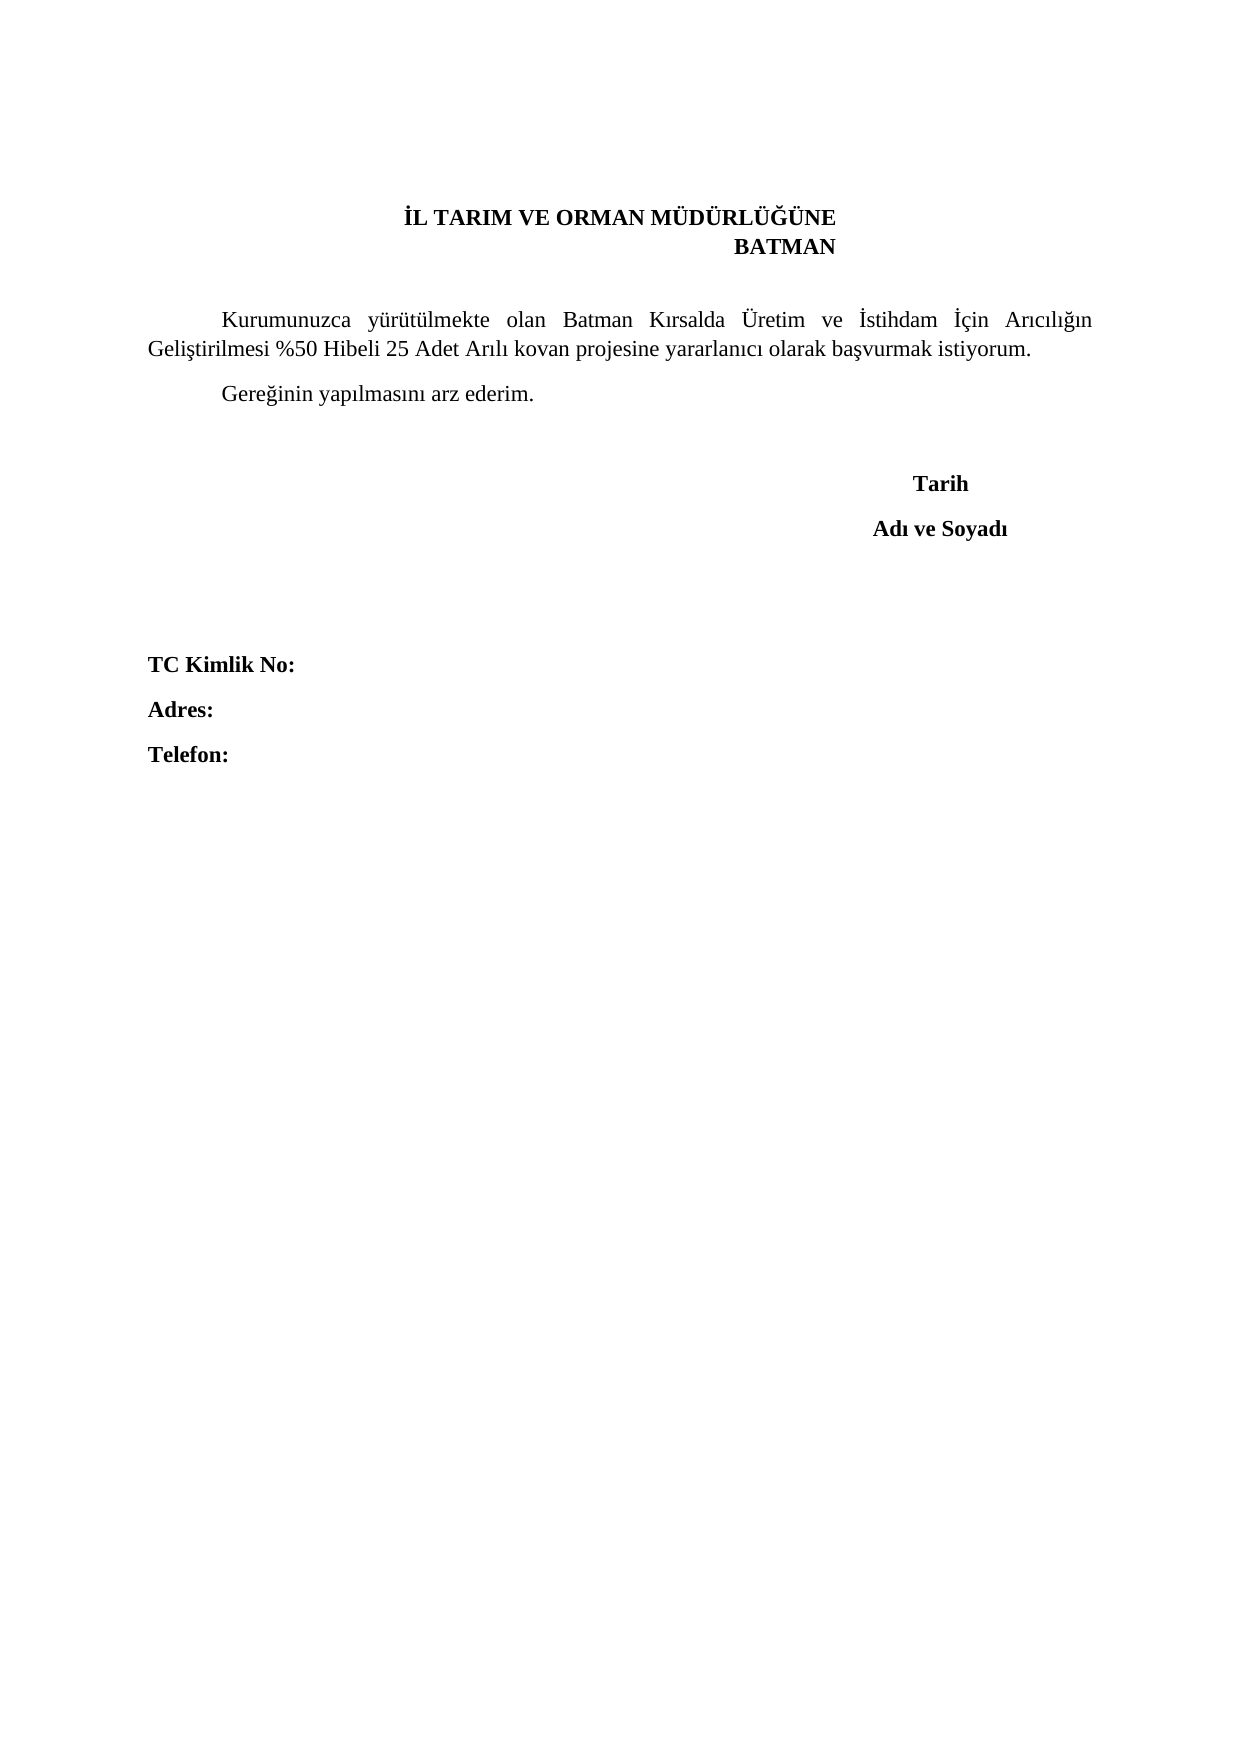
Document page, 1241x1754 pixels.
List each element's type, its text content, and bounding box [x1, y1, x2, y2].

text TC Kimlik No: [148, 651, 1093, 677]
text Gereğinin yapılmasını arz ederim. [148, 380, 1093, 406]
text Adı ve Soyadı [148, 515, 1093, 542]
text Kurumunuzca yürütülmekte olan Batman Kırsalda Üretim ve İstihdam İçin Arıcılığın Geliştirilmesi %50 Hibeli 25 Adet Arılı kovan projesine yararlanıcı olarak başvurmak istiyorum. [148, 306, 1093, 361]
text Adres: [148, 696, 1093, 722]
text Tarih [148, 470, 1093, 497]
text BATMAN [369, 233, 1093, 259]
text İL TARIM VE ORMAN MÜDÜRLÜĞÜNE [148, 204, 1093, 231]
text Telefon: [148, 741, 1093, 767]
